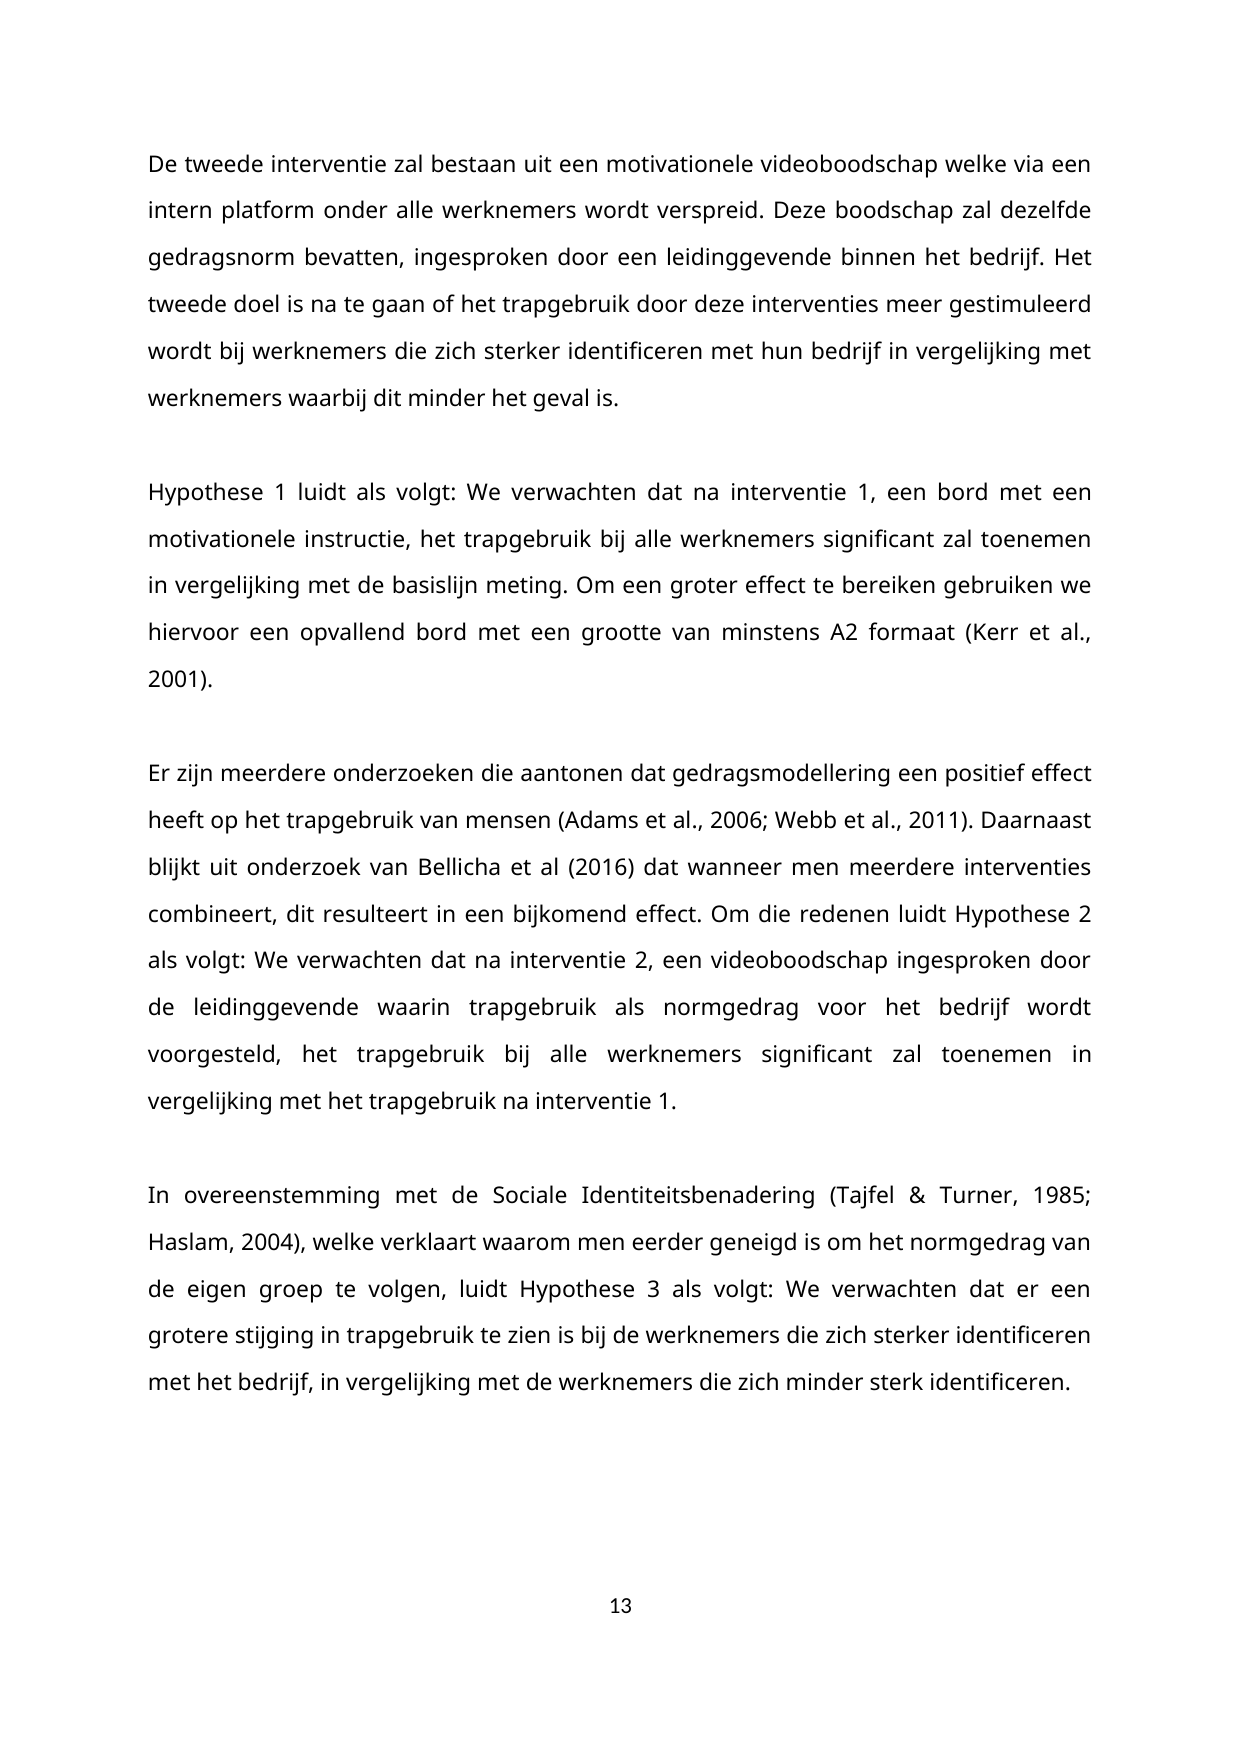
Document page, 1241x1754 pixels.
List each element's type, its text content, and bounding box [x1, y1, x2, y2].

text Hypothese 1 luidt als volgt: We verwachten dat na interventie 1, een bord met een motivationele instructie, het trapgebruik bij alle werknemers significant zal toenemen in vergelijking met de basislijn meting. Om een groter effect te bereiken gebruiken we hiervoor een opvallend bord met een grootte van minstens A2 formaat (Kerr et al., 2001). [148, 476, 1093, 694]
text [148, 148, 1093, 413]
text In overeenstemming met de Sociale Identiteitsbenadering (Tajfel & Turner, 1985; Haslam, 2004), welke verklaart waarom men eerder geneigd is om het normgedrag van de eigen groep te volgen, luidt Hypothese 3 als volgt: We verwachten dat er een grotere stijging in trapgebruik te zien is bij de werknemers die zich sterker identificeren met het bedrijf, in vergelijking met de werknemers die zich minder sterk identificeren. [148, 1179, 1093, 1398]
text Er zijn meerdere onderzoeken die aantonen dat gedragsmodellering een positief effect heeft op het trapgebruik van mensen (Adams et al., 2006; Webb et al., 2011). Daarnaast blijkt uit onderzoek van Bellicha et al (2016) dat wanneer men meerdere interventies combineert, dit resulteert in een bijkomend effect. Om die redenen luidt Hypothese 2 als volgt: We verwachten dat na interventie 2, een videoboodschap ingesproken door de leidinggevende waarin trapgebruik als normgedrag voor het bedrijf wordt voorgesteld, het trapgebruik bij alle werknemers significant zal toenemen in vergelijking met het trapgebruik na interventie 1. [148, 757, 1093, 1116]
